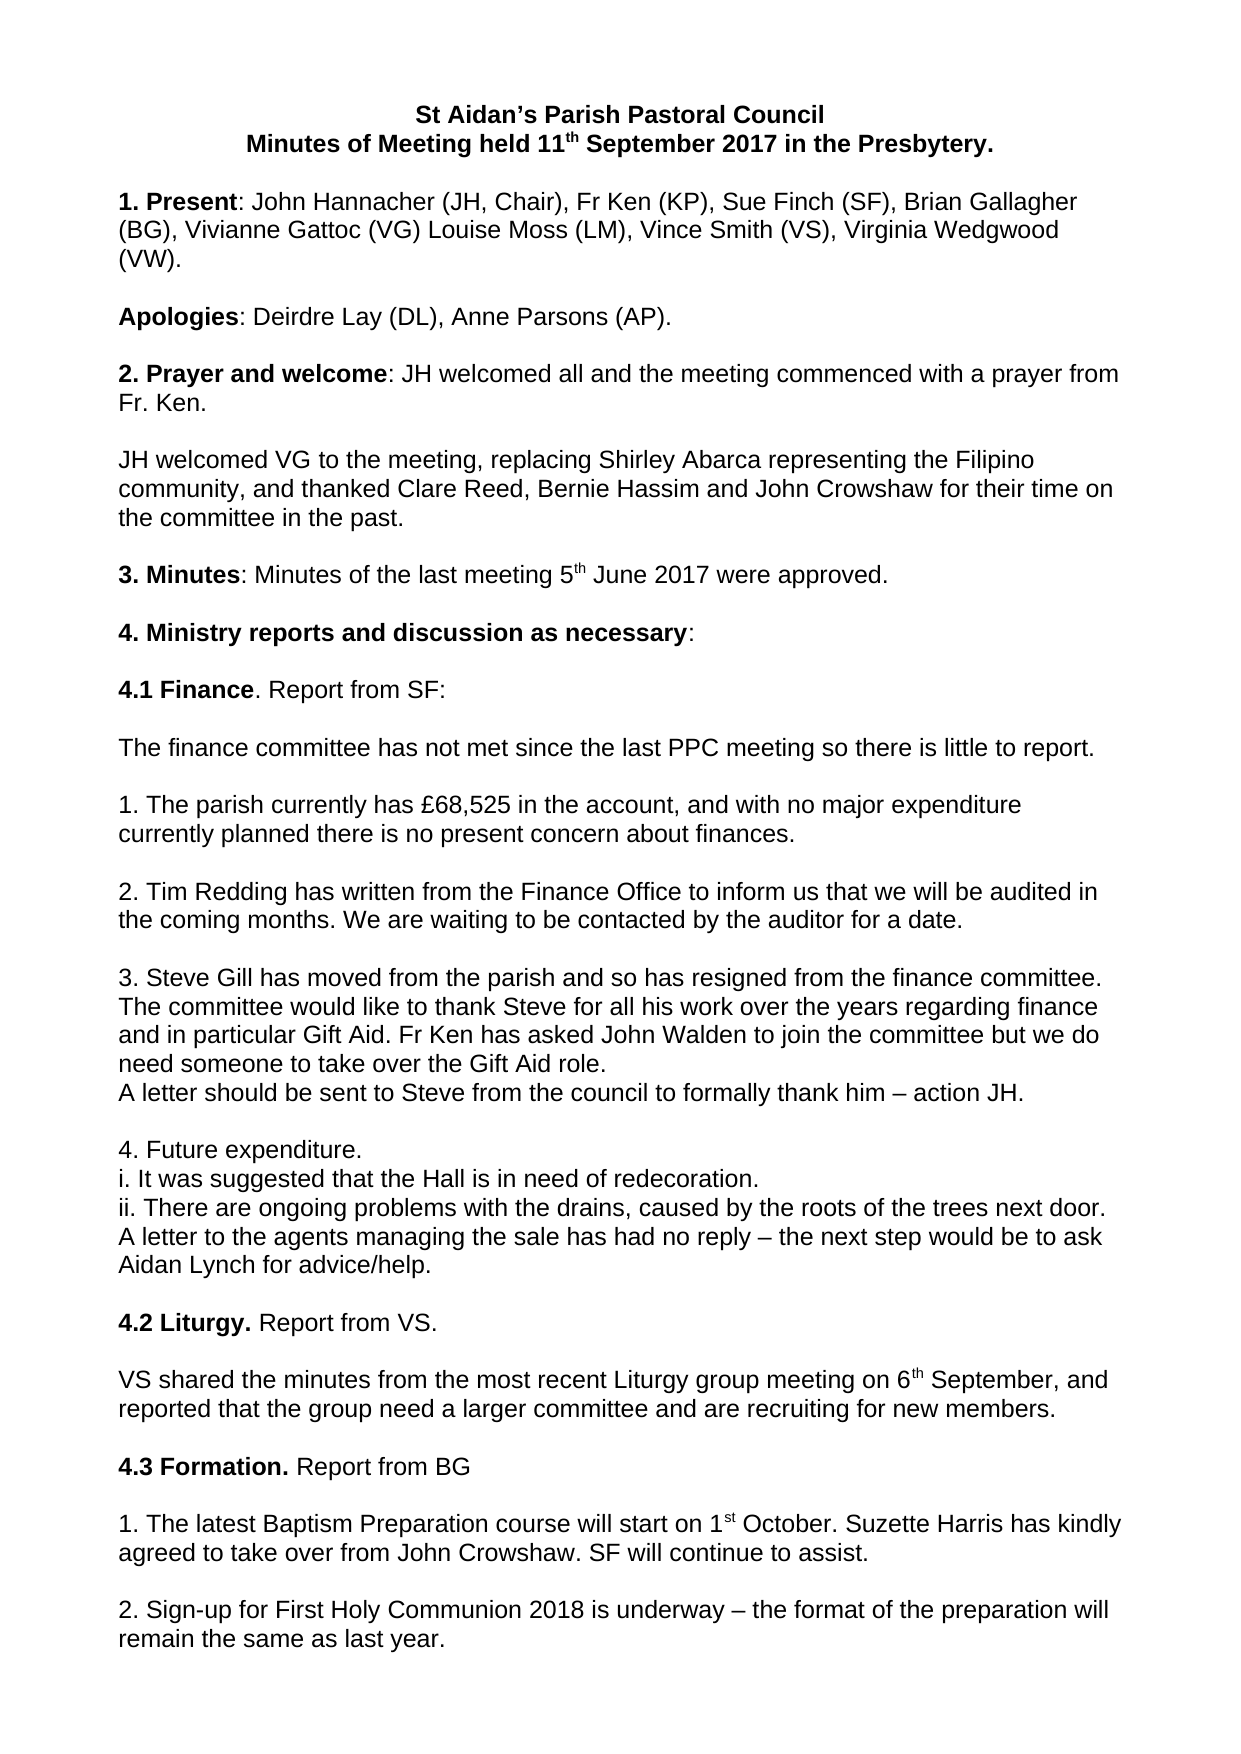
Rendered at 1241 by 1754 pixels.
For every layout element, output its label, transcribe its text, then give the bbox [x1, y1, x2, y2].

text A letter should be sent to Steve from the council to formally thank him – action JH. [118, 1078, 1122, 1107]
text 4.3 Formation. Report from BG [118, 1452, 1122, 1480]
text 1. The parish currently has £68,525 in the account, and with no major expenditure currently planned there is no present concern about finances. [118, 790, 1122, 848]
text JH welcomed VG to the meeting, replacing Shirley Abarca representing the Filipino community, and thanked Clare Reed, Bernie Hassim and John Crowshaw for their time on the committee in the past. [118, 445, 1122, 532]
text i. It was suggested that the Hall is in need of redecoration. [118, 1164, 1122, 1193]
text The finance committee has not met since the last PPC meeting so there is little to report. [118, 733, 1122, 762]
text 1. Present: John Hannacher (JH, Chair), Fr Ken (KP), Sue Finch (SF), Brian Gallagher (BG), Vivianne Gattoc (VG) Louise Moss (LM), Vince Smith (VS), Virginia Wedgwood (VW). [118, 187, 1122, 273]
text 3. Minutes: Minutes of the last meeting 5th June 2017 were approved. [118, 560, 1122, 589]
text 3. Steve Gill has moved from the parish and so has resigned from the finance committee. The committee would like to thank Steve for all his work over the years regarding finance and in particular Gift Aid. Fr Ken has asked John Walden to join the committee but we do need someone to take over the Gift Aid role. [118, 963, 1122, 1078]
text 2. Sign-up for First Holy Communion 2018 is underway – the format of the preparation will remain the same as last year. [118, 1595, 1122, 1653]
text 2. Prayer and welcome: JH welcomed all and the meeting commenced with a prayer from Fr. Ken. [118, 359, 1122, 417]
text 1. The latest Baptism Preparation course will start on 1st October. Suzette Harris has kindly agreed to take over from John Crowshaw. SF will continue to assist. [118, 1509, 1122, 1567]
text Apologies: Deirdre Lay (DL), Anne Parsons (AP). [118, 302, 1122, 330]
text 4.2 Liturgy. Report from VS. [118, 1308, 1122, 1337]
text 2. Tim Redding has written from the Finance Office to inform us that we will be audited in the coming months. We are waiting to be contacted by the auditor for a date. [118, 877, 1122, 934]
text 4. Future expenditure. [118, 1135, 1122, 1164]
text St Aidan’s Parish Pastoral Council [118, 100, 1122, 129]
text 4.1 Finance. Report from SF: [118, 675, 1122, 704]
text VS shared the minutes from the most recent Liturgy group meeting on 6th September, and reported that the group need a larger committee and are recruiting for new members. [118, 1365, 1122, 1423]
text 4. Ministry reports and discussion as necessary: [118, 618, 1122, 647]
text Minutes of Meeting held 11th September 2017 in the Presbytery. [118, 129, 1122, 158]
text ii. There are ongoing problems with the drains, caused by the roots of the trees next door. A letter to the agents managing the sale has had no reply – the next step would be to ask Aidan Lynch for advice/help. [118, 1193, 1122, 1279]
